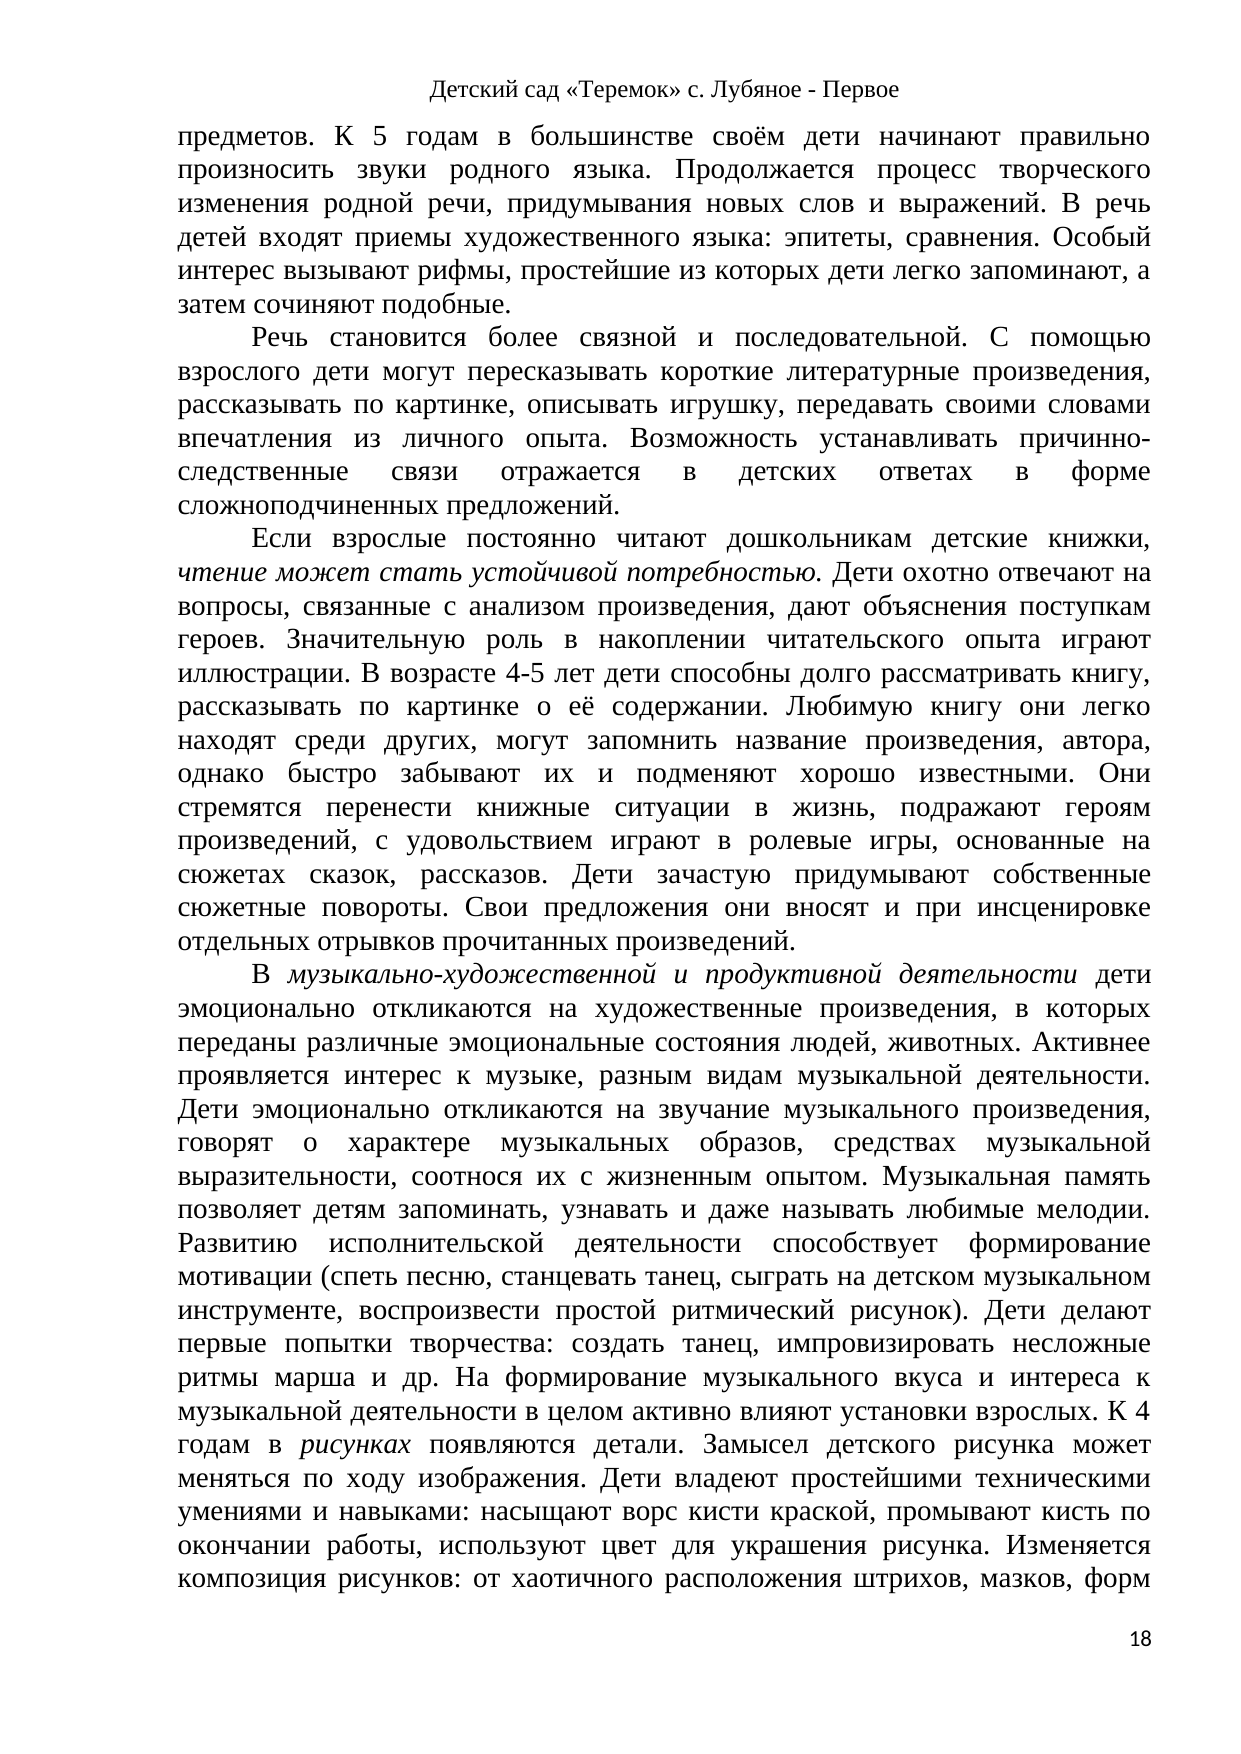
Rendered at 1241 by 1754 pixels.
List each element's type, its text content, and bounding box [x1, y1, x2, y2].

text Если взрослые постоянно читают дошкольникам детские книжки, чтение может стать устойчивой потребностью. Дети охотно отвечают на вопросы, связанные с анализом произведения, дают объяснения поступкам героев. Значительную роль в накоплении читательского опыта играют иллюстрации. В возрасте 4-5 лет дети способны долго рассматривать книгу, рассказывать по картинке о её содержании. Любимую книгу они легко находят среди других, могут запомнить название произведения, автора, однако быстро забывают их и подменяют хорошо известными. Они стремятся перенести книжные ситуации в жизнь, подражают героям произведений, с удовольствием играют в ролевые игры, основанные на сюжетах сказок, рассказов. Дети зачастую придумывают собственные сюжетные повороты. Свои предложения они вносят и при инсценировке отдельных отрывков прочитанных произведений. [177, 521, 1152, 957]
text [177, 957, 1152, 1594]
text Речь становится более связной и последовательной. С помощью взрослого дети могут пересказывать короткие литературные произведения, рассказывать по картинке, описывать игрушку, передавать своими словами впечатления из личного опыта. Возможность устанавливать причинно-следственные связи отражается в детских ответах в форме сложноподчиненных предложений. [177, 319, 1152, 521]
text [177, 118, 1152, 319]
